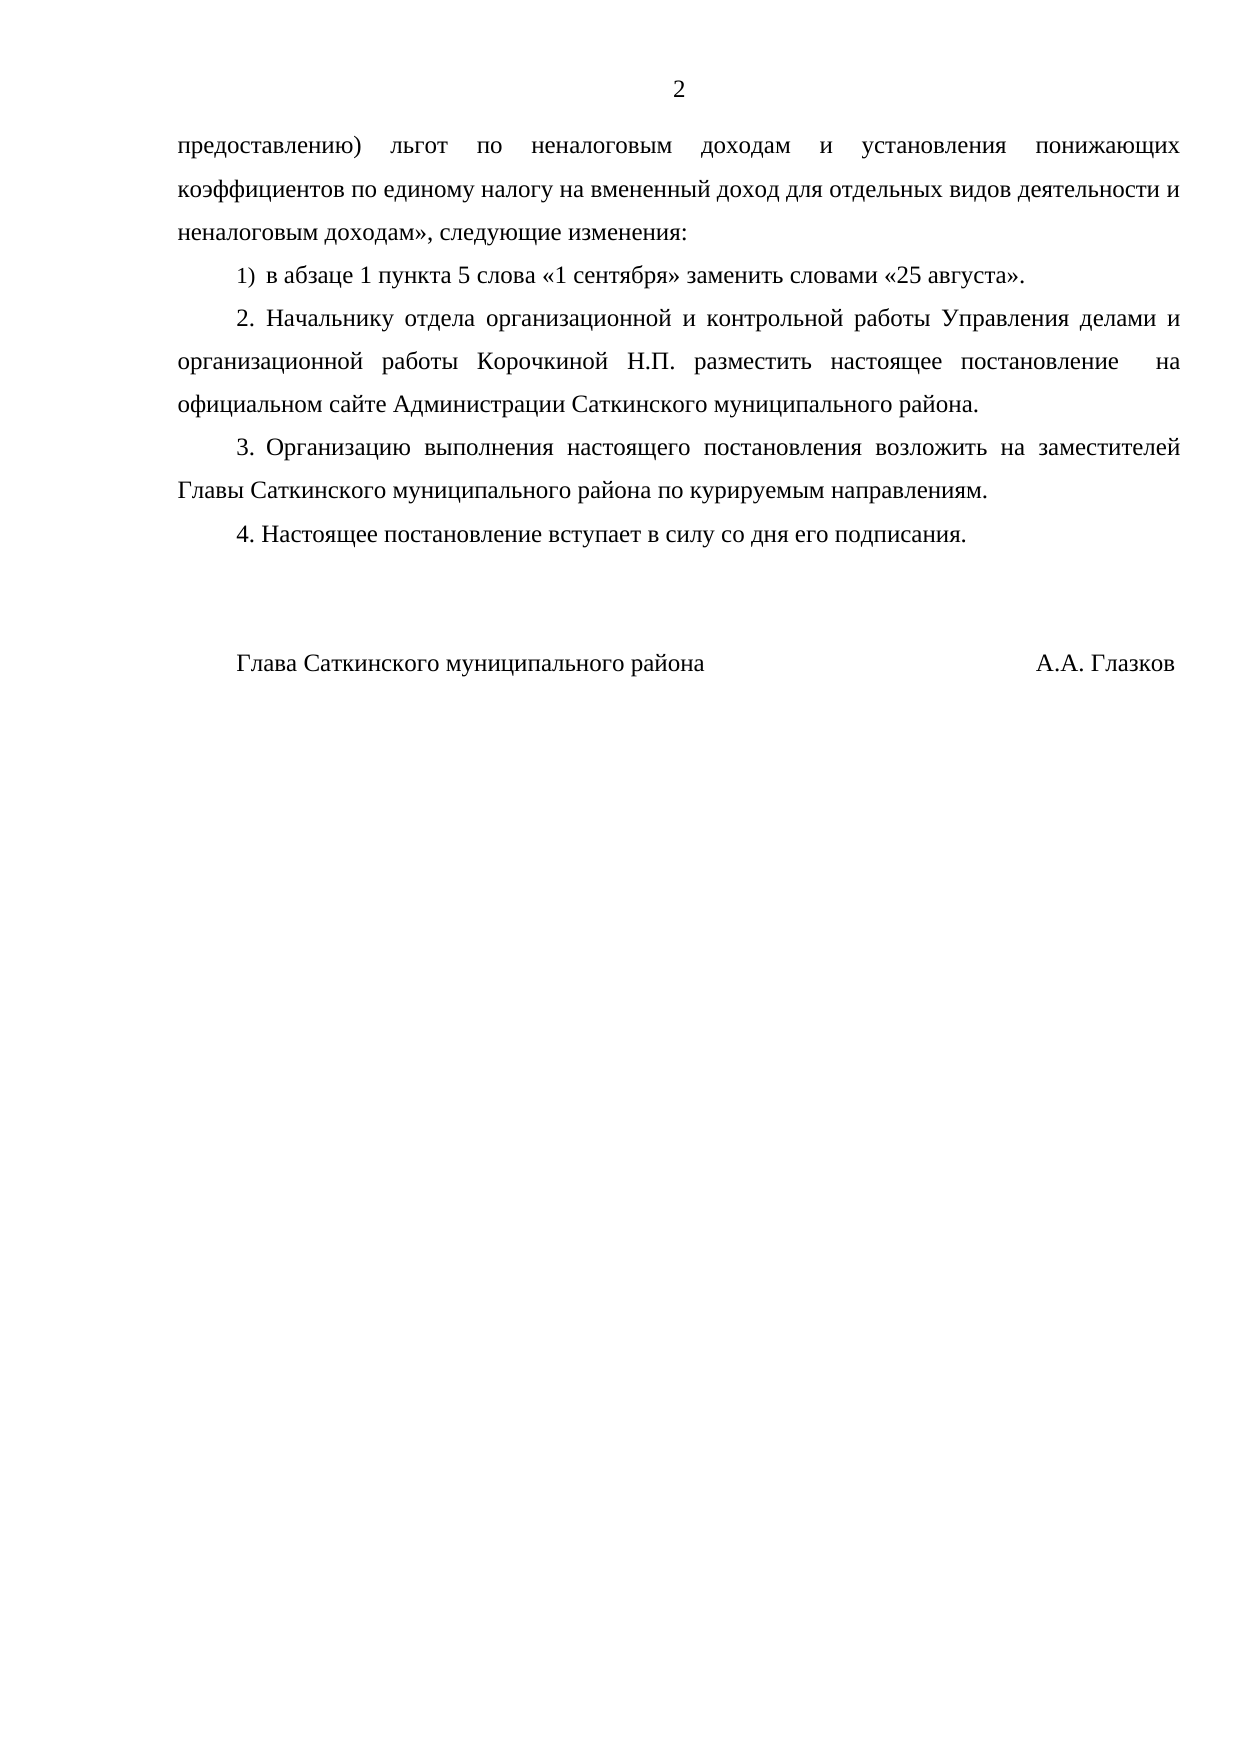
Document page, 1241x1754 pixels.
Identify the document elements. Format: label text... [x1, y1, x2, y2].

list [177, 131, 1181, 246]
list Начальнику отдела организационной и контрольной работы Управления делами и организационной работы Корочкиной Н.П. разместить настоящее постановление на официальном сайте Администрации Саткинского муниципального района. [177, 303, 1181, 418]
text Глава Саткинского муниципального района А.А. Глазков [177, 648, 1181, 677]
list в абзаце 1 пункта 5 слова «1 сентября» заменить словами «25 августа». [177, 260, 1181, 289]
list Организацию выполнения настоящего постановления возложить на заместителей Главы Саткинского муниципального района по курируемым направлениям. [177, 432, 1181, 504]
text 4. Настоящее постановление вступает в силу со дня его подписания. [177, 519, 1181, 547]
